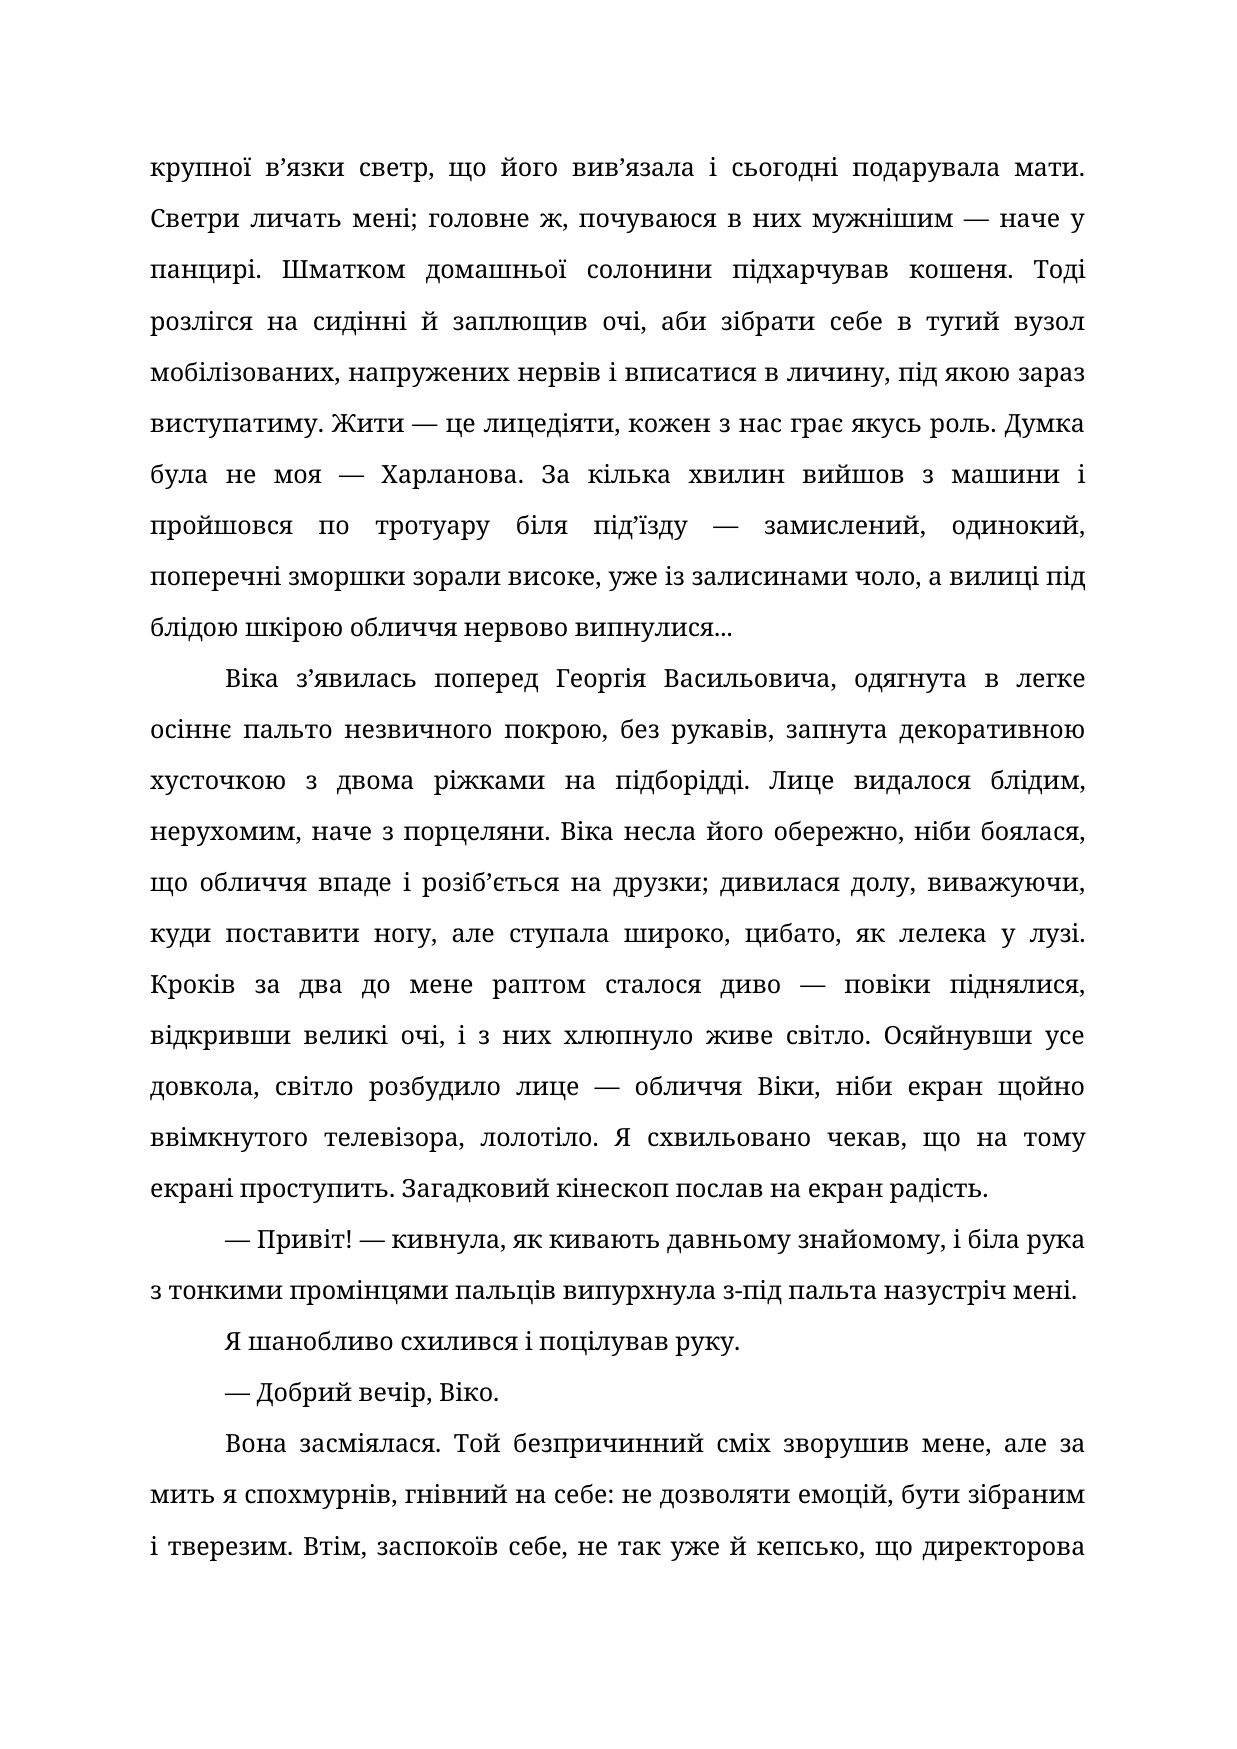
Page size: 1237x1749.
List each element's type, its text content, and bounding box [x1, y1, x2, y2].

text Віка з’явилась поперед Георгія Васильовича, одягнута в легке осіннє пальто незвичного покрою, без рукавів, запнута декоративною хусточкою з двома ріжками на підборідді. Лице видалося блідим, нерухомим, наче з порцеляни. Віка несла його обережно, ніби боялася, що обличчя впаде і розіб’ється на друзки; дивилася долу, виважуючи, куди поставити ногу, але ступала широко, цибато, як лелека у лузі. Кроків за два до мене раптом сталося диво — повіки піднялися, відкривши великі очі, і з них хлюпнуло живе світло. Осяйнувши усе довкола, світло розбудило лице — обличчя Віки, ніби екран щойно ввімкнутого телевізора, лолотіло. Я схвильовано чекав, що на тому екрані проступить. Загадковий кінескоп послав на екран радість. [150, 660, 1086, 1205]
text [150, 150, 1086, 643]
text — Добрий вечір, Віко. [150, 1375, 1086, 1409]
text Я шанобливо схилився і поцілував руку. [150, 1324, 1086, 1358]
text — Привіт! — кивнула, як кивають давньому знайомому, і біла рука з тонкими промінцями пальців випурхнула з-під пальта назустріч мені. [150, 1222, 1086, 1307]
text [150, 1426, 1086, 1562]
